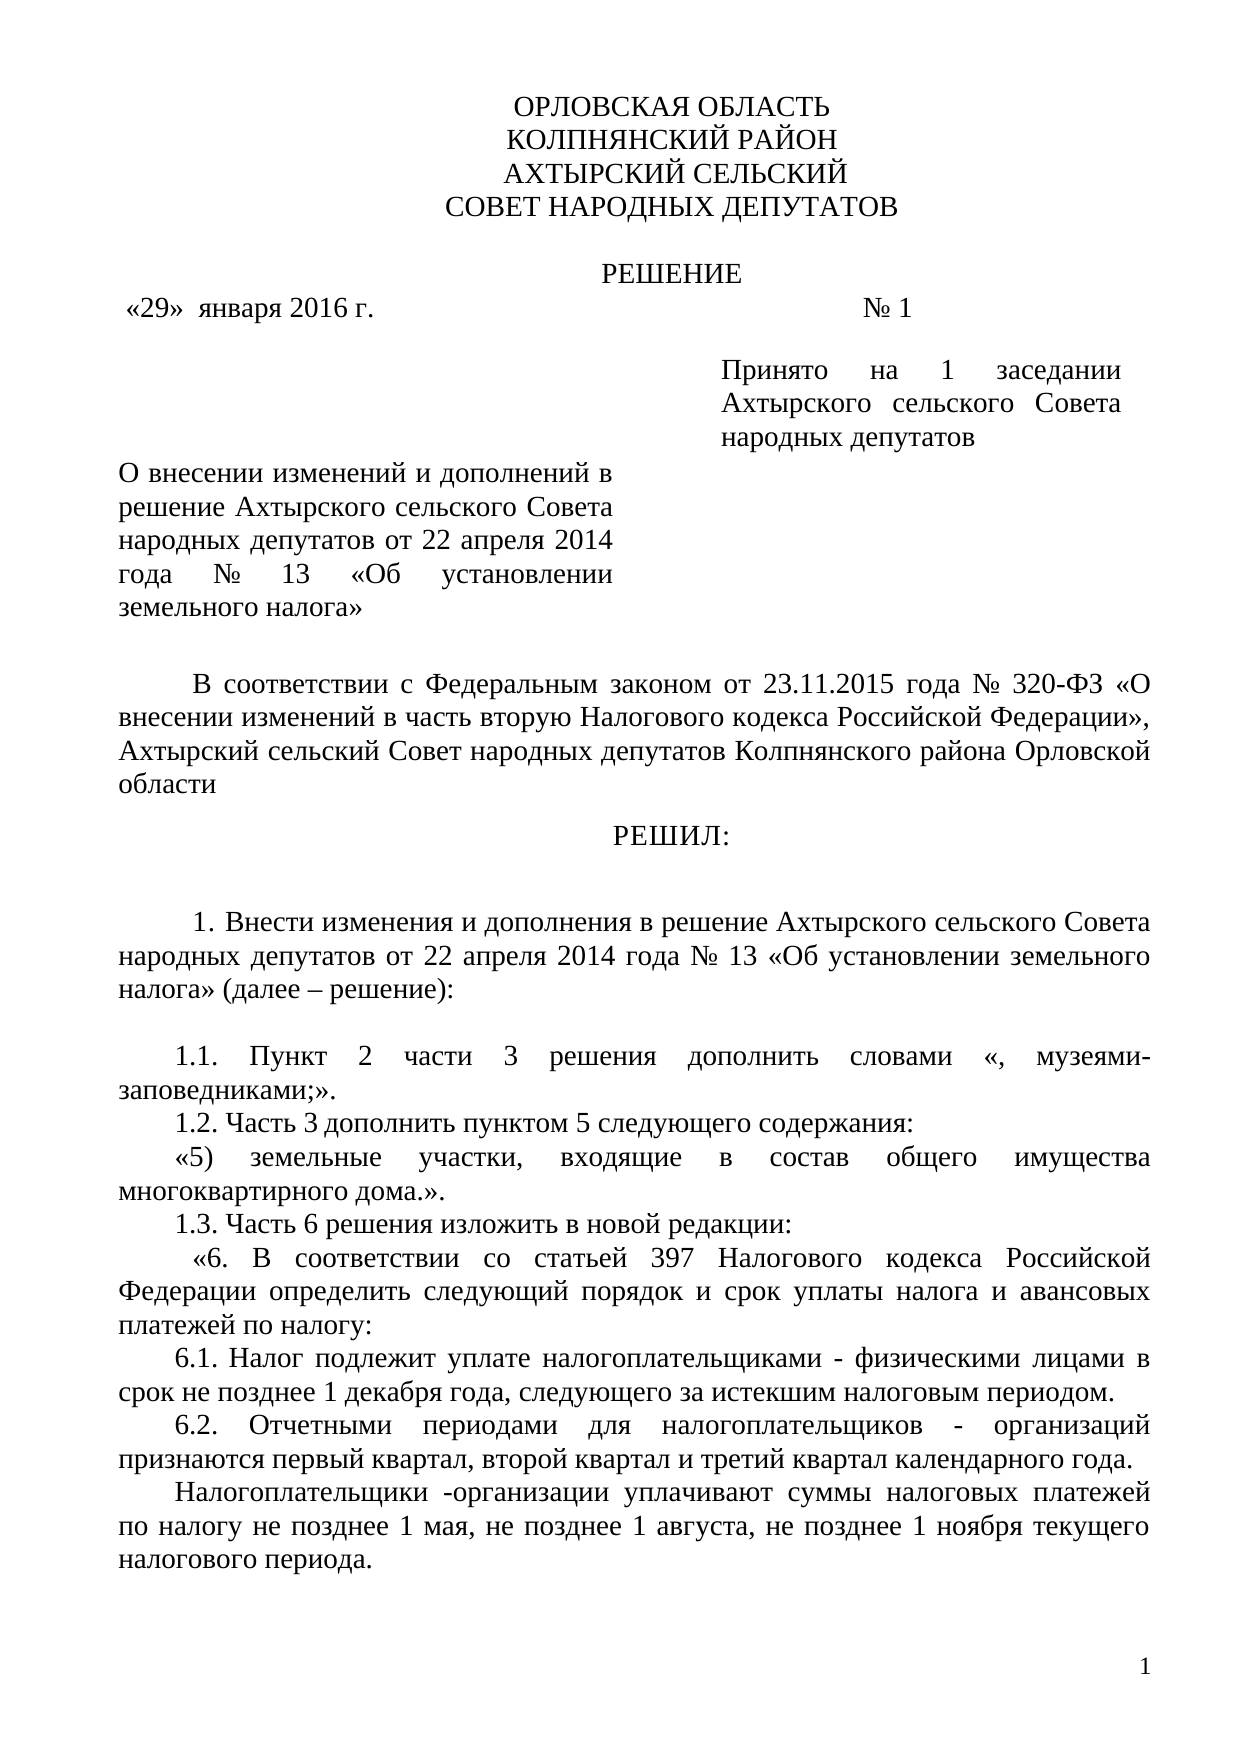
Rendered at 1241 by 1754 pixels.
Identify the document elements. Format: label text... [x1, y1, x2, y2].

text ОРЛОВСКАЯ ОБЛАСТЬ [118, 89, 1152, 122]
text «29» января 2016 г. № 1 [118, 290, 1152, 323]
text КОЛПНЯНСКИЙ РАЙОН [118, 122, 1152, 156]
text 1.2. Часть 3 дополнить пунктом 5 следующего содержания: [118, 1106, 1152, 1139]
text РЕШЕНИЕ [118, 256, 1152, 290]
text 1.3. Часть 6 решения изложить в новой редакции: [118, 1206, 1152, 1240]
text Налогоплательщики -организации уплачивают суммы налоговых платежей по налогу не позднее 1 мая, не позднее 1 августа, не позднее 1 ноября текущего налогового периода. [118, 1474, 1152, 1575]
text 1. Внести изменения и дополнения в решение Ахтырского сельского Совета народных депутатов от 22 апреля 2014 года № 13 «Об установлении земельного налога» (далее – решение): [118, 904, 1152, 1005]
text «6. В соответствии со статьей 397 Налогового кодекса Российской Федерации определить следующий порядок и срок уплаты налога и авансовых платежей по налогу: [118, 1240, 1152, 1340]
text 6.1. Налог подлежит уплате налогоплательщиками - физическими лицами в срок не позднее 1 декабря года, следующего за истекшим налоговым периодом. [118, 1340, 1152, 1407]
text В соответствии с Федеральным законом от 23.11.2015 года № 320-ФЗ «О внесении изменений в часть вторую Налогового кодекса Российской Федерации», Ахтырский сельский Совет народных депутатов Колпнянского района Орловской области [118, 666, 1152, 800]
text 1.1. Пункт 2 части 3 решения дополнить словами «, музеями-заповедниками;». [118, 1038, 1152, 1106]
text СОВЕТ НАРОДНЫХ ДЕПУТАТОВ [118, 189, 1152, 223]
text «5) земельные участки, входящие в состав общего имущества многоквартирного дома.». [118, 1139, 1152, 1206]
table_header Принято на 1 заседании Ахтырского сельского Совета народных депутатов [710, 352, 1133, 452]
text 6.2. Отчетными периодами для налогоплательщиков - организаций признаются первый квартал, второй квартал и третий квартал календарного года. [118, 1407, 1152, 1474]
text РЕШИЛ: [118, 819, 1152, 852]
table_header О внесении изменений и дополнений в решение Ахтырского сельского Совета народных депутатов от 22 апреля 2014 года № 13 «Об установлении земельного налога» [107, 455, 624, 657]
text АХТЫРСКИЙ СЕЛЬСКИЙ [118, 156, 1152, 189]
